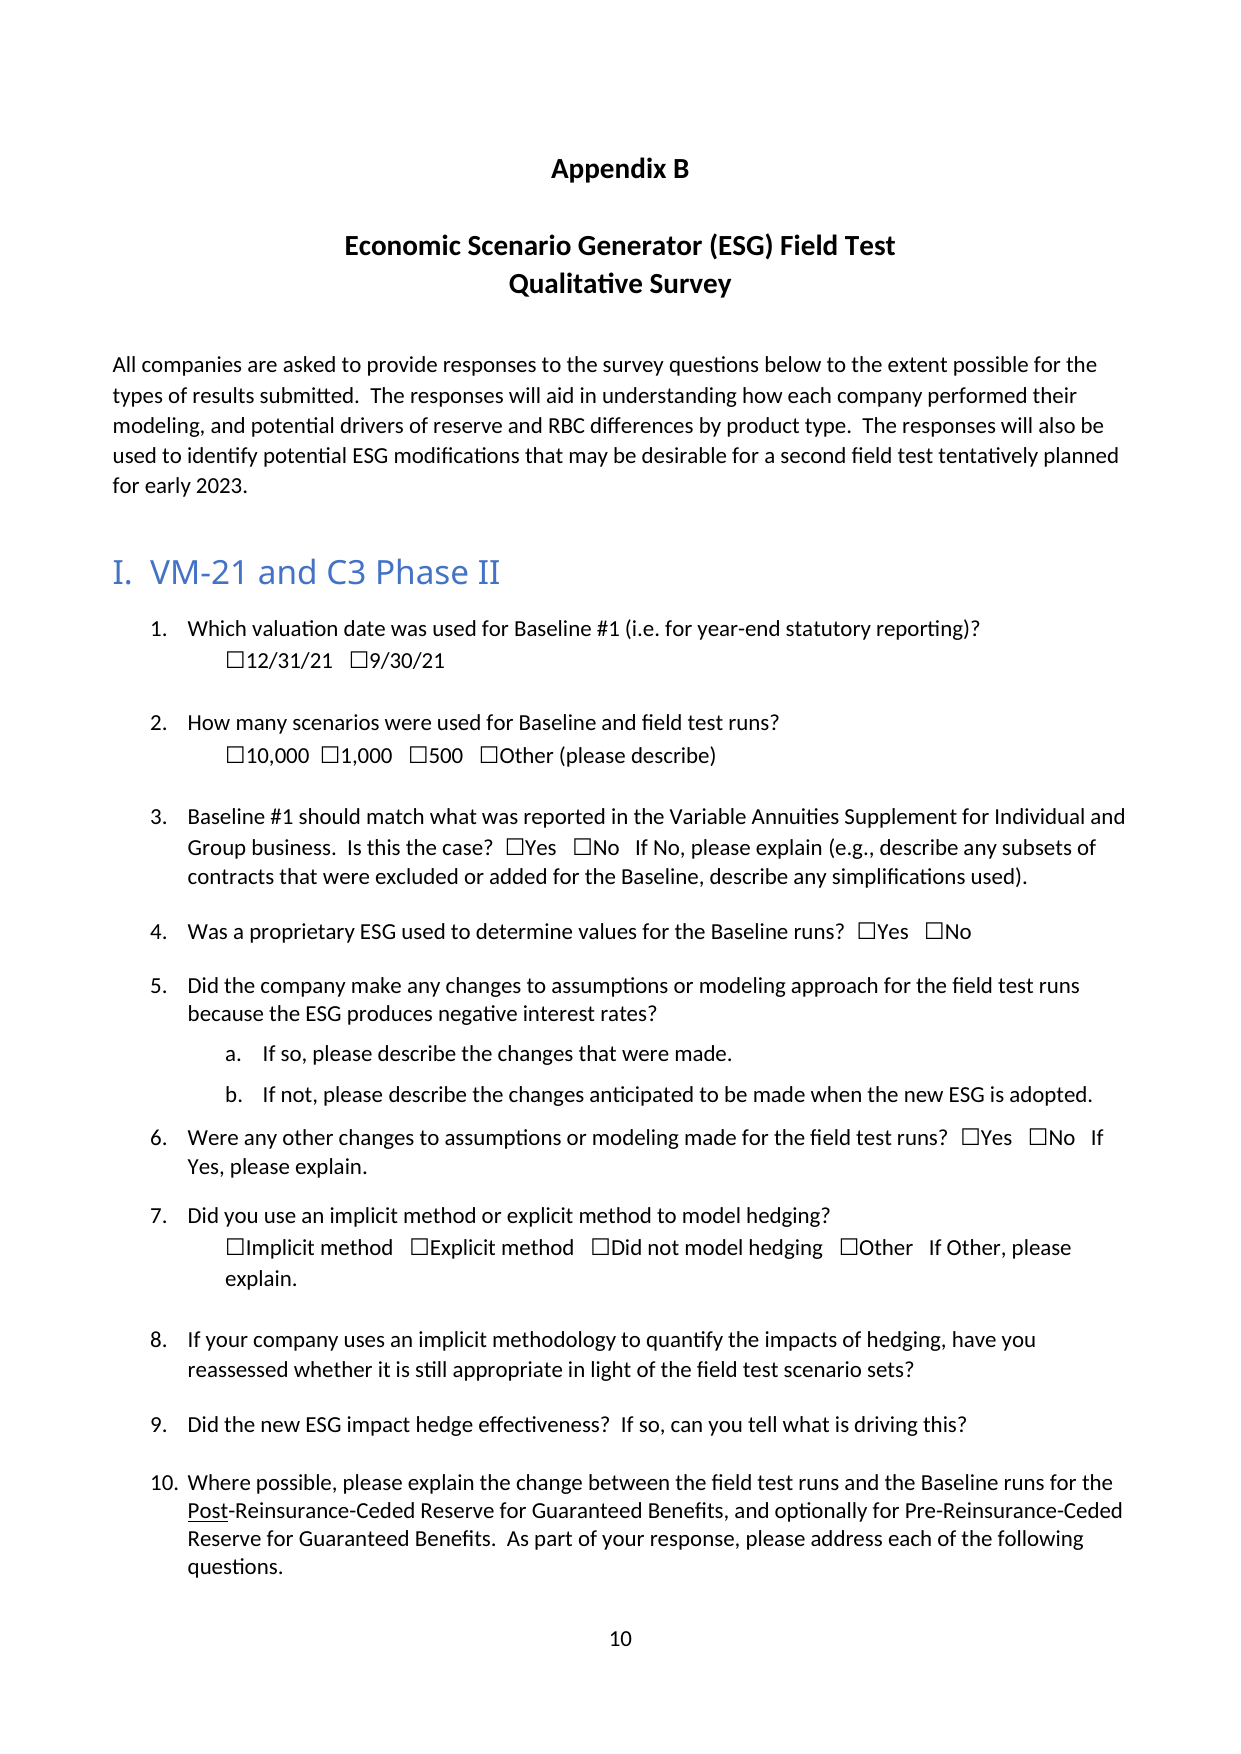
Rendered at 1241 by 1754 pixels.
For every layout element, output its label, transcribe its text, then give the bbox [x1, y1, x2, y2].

list Where possible, please explain the change between the field test runs and the Baseline runs for the Post-Reinsurance-Ceded Reserve for Guaranteed Benefits, and optionally for Pre-Reinsurance-Ceded Reserve for Guaranteed Benefits. As part of your response, please address each of the following questions. [150, 1468, 1128, 1581]
list If not, please describe the changes anticipated to be made when the new ESG is adopted. [225, 1080, 1128, 1108]
list If so, please describe the changes that were made. [225, 1039, 1128, 1068]
list Were any other changes to assumptions or modeling made for the field test runs? Yes No If Yes, please explain. [150, 1121, 1128, 1180]
list 10,000 1,000 500 Other (please describe) [225, 738, 1128, 770]
list If your company uses an implicit methodology to quantify the impacts of hedging, have you reassessed whether it is still appropriate in light of the field test scenario sets? [150, 1325, 1128, 1383]
list Which valuation date was used for Baseline #1 (i.e. for year-end statutory reporting)? [150, 614, 1128, 642]
list How many scenarios were used for Baseline and field test runs? [150, 708, 1128, 736]
text Qualitative Survey [112, 265, 1128, 301]
list 12/31/21 9/30/21 [225, 644, 1128, 676]
list Did the company make any changes to assumptions or modeling approach for the field test runs because the ESG produces negative interest rates? [150, 971, 1128, 1027]
list Did the new ESG impact hedge effectiveness? If so, can you tell what is driving this? [150, 1410, 1128, 1438]
text Appendix B [112, 150, 1128, 186]
text Economic Scenario Generator (ESG) Field Test [112, 227, 1128, 262]
list Implicit method Explicit method Did not model hedging Other If Other, please explain. [225, 1231, 1128, 1292]
list Did you use an implicit method or explicit method to model hedging? [150, 1201, 1128, 1229]
text I. VM-21 and C3 Phase II [112, 548, 1128, 594]
list Baseline #1 should match what was reported in the Variable Annuities Supplement for Individual and Group business. Is this the case? Yes No If No, please explain (e.g., describe any subsets of contracts that were excluded or added for the Baseline, describe any simplifications used). [150, 802, 1128, 890]
list Was a proprietary ESG used to determine values for the Baseline runs? Yes No [150, 915, 1128, 946]
list All companies are asked to provide responses to the survey questions below to the extent possible for the types of results submitted. The responses will aid in understanding how each company performed their modeling, and potential drivers of reserve and RBC differences by product type. The responses will also be used to identify potential ESG modifications that may be desirable for a second field test tentatively planned for early 2023. [112, 351, 1128, 499]
